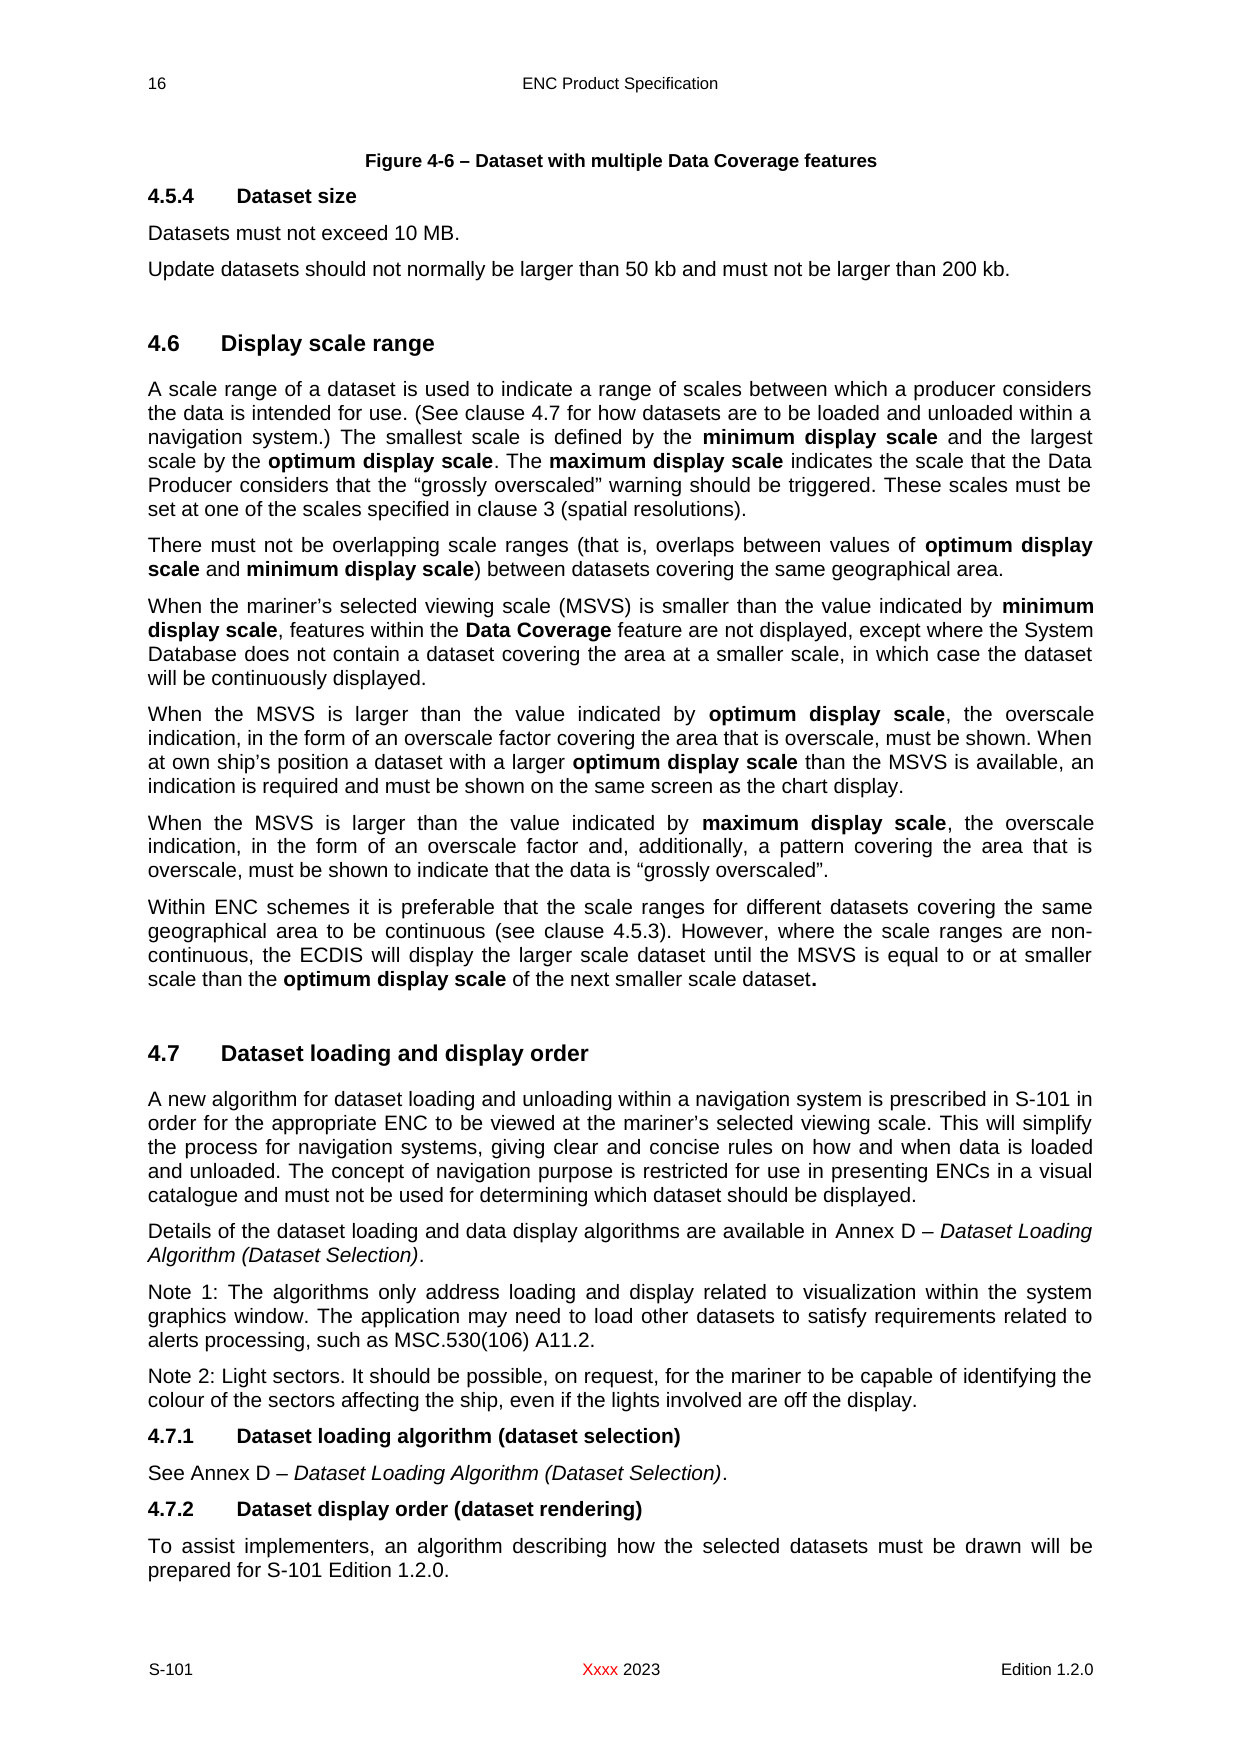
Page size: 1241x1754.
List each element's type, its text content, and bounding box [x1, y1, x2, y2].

text There must not be overlapping scale ranges (that is, overlaps between values of optimum display scale and minimum display scale) between datasets covering the same geographical area. [148, 533, 1093, 581]
text Update datasets should not normally be larger than 50 kb and must not be larger than 200 kb. [148, 257, 1094, 281]
text Details of the dataset loading and data display algorithms are available in Annex D – Dataset Loading Algorithm (Dataset Selection). [148, 1219, 1094, 1267]
subtitle Dataset loading and display order [148, 1039, 1094, 1066]
text When the MSVS is larger than the value indicated by optimum display scale, the overscale indication, in the form of an overscale factor covering the area that is overscale, must be shown. When at own ship’s position a dataset with a larger optimum display scale than the MSVS is available, an indication is required and must be shown on the same screen as the chart display. [148, 702, 1094, 798]
subtitle Dataset display order (dataset rendering) [148, 1497, 1094, 1521]
text When the mariner’s selected viewing scale (MSVS) is smaller than the value indicated by minimum display scale, features within the Data Coverage feature are not displayed, except where the System Database does not contain a dataset covering the area at a smaller scale, in which case the dataset will be continuously displayed. [148, 594, 1094, 689]
text When the MSVS is larger than the value indicated by maximum display scale, the overscale indication, in the form of an overscale factor and, additionally, a pattern covering the area that is overscale, must be shown to indicate that the data is “grossly overscaled”. [148, 810, 1094, 882]
text Note 1: The algorithms only address loading and display related to visualization within the system graphics window. The application may need to load other datasets to satisfy requirements related to alerts processing, such as MSC.530(106) A11.2. [148, 1279, 1094, 1351]
subtitle Display scale range [148, 330, 1094, 356]
text Note 2: Light sectors. It should be possible, on request, for the mariner to be capable of identifying the colour of the sectors affecting the ship, even if the lights involved are off the display. [148, 1364, 1094, 1412]
text A new algorithm for dataset loading and unloading within a navigation system is prescribed in S-101 in order for the appropriate ENC to be viewed at the mariner’s selected viewing scale. This will simplify the process for navigation systems, giving clear and concise rules on how and when data is loaded and unloaded. The concept of navigation purpose is restricted for use in presenting ENCs in a visual catalogue and must not be used for determining which dataset should be displayed. [148, 1087, 1094, 1207]
subtitle Dataset loading algorithm (dataset selection) [148, 1424, 1094, 1448]
text Within ENC schemes it is preferable that the scale ranges for different datasets covering the same geographical area to be continuous (see clause 4.5.3). However, where the scale ranges are non-continuous, the ECDIS will display the larger scale dataset until the MSVS is equal to or at smaller scale than the optimum display scale of the next smaller scale dataset. [148, 895, 1094, 991]
subtitle Dataset size [148, 184, 1094, 208]
text Figure 4-6 – Dataset with multiple Data Coverage features [148, 150, 1094, 172]
text To assist implementers, an algorithm describing how the selected datasets must be drawn will be prepared for S-101 Edition 1.2.0. [148, 1534, 1094, 1582]
text See Annex D – Dataset Loading Algorithm (Dataset Selection). [148, 1461, 1094, 1485]
subtitle Datasets must not exceed 10 MB. [148, 221, 1094, 244]
text A scale range of a dataset is used to indicate a range of scales between which a producer considers the data is intended for use. (See clause 4.7 for how datasets are to be loaded and unloaded within a navigation system.) The smallest scale is defined by the minimum display scale and the largest scale by the optimum display scale. The maximum display scale indicates the scale that the Data Producer considers that the “grossly overscaled” warning should be triggered. These scales must be set at one of the scales specified in clause 3 (spatial resolutions). [148, 377, 1093, 521]
